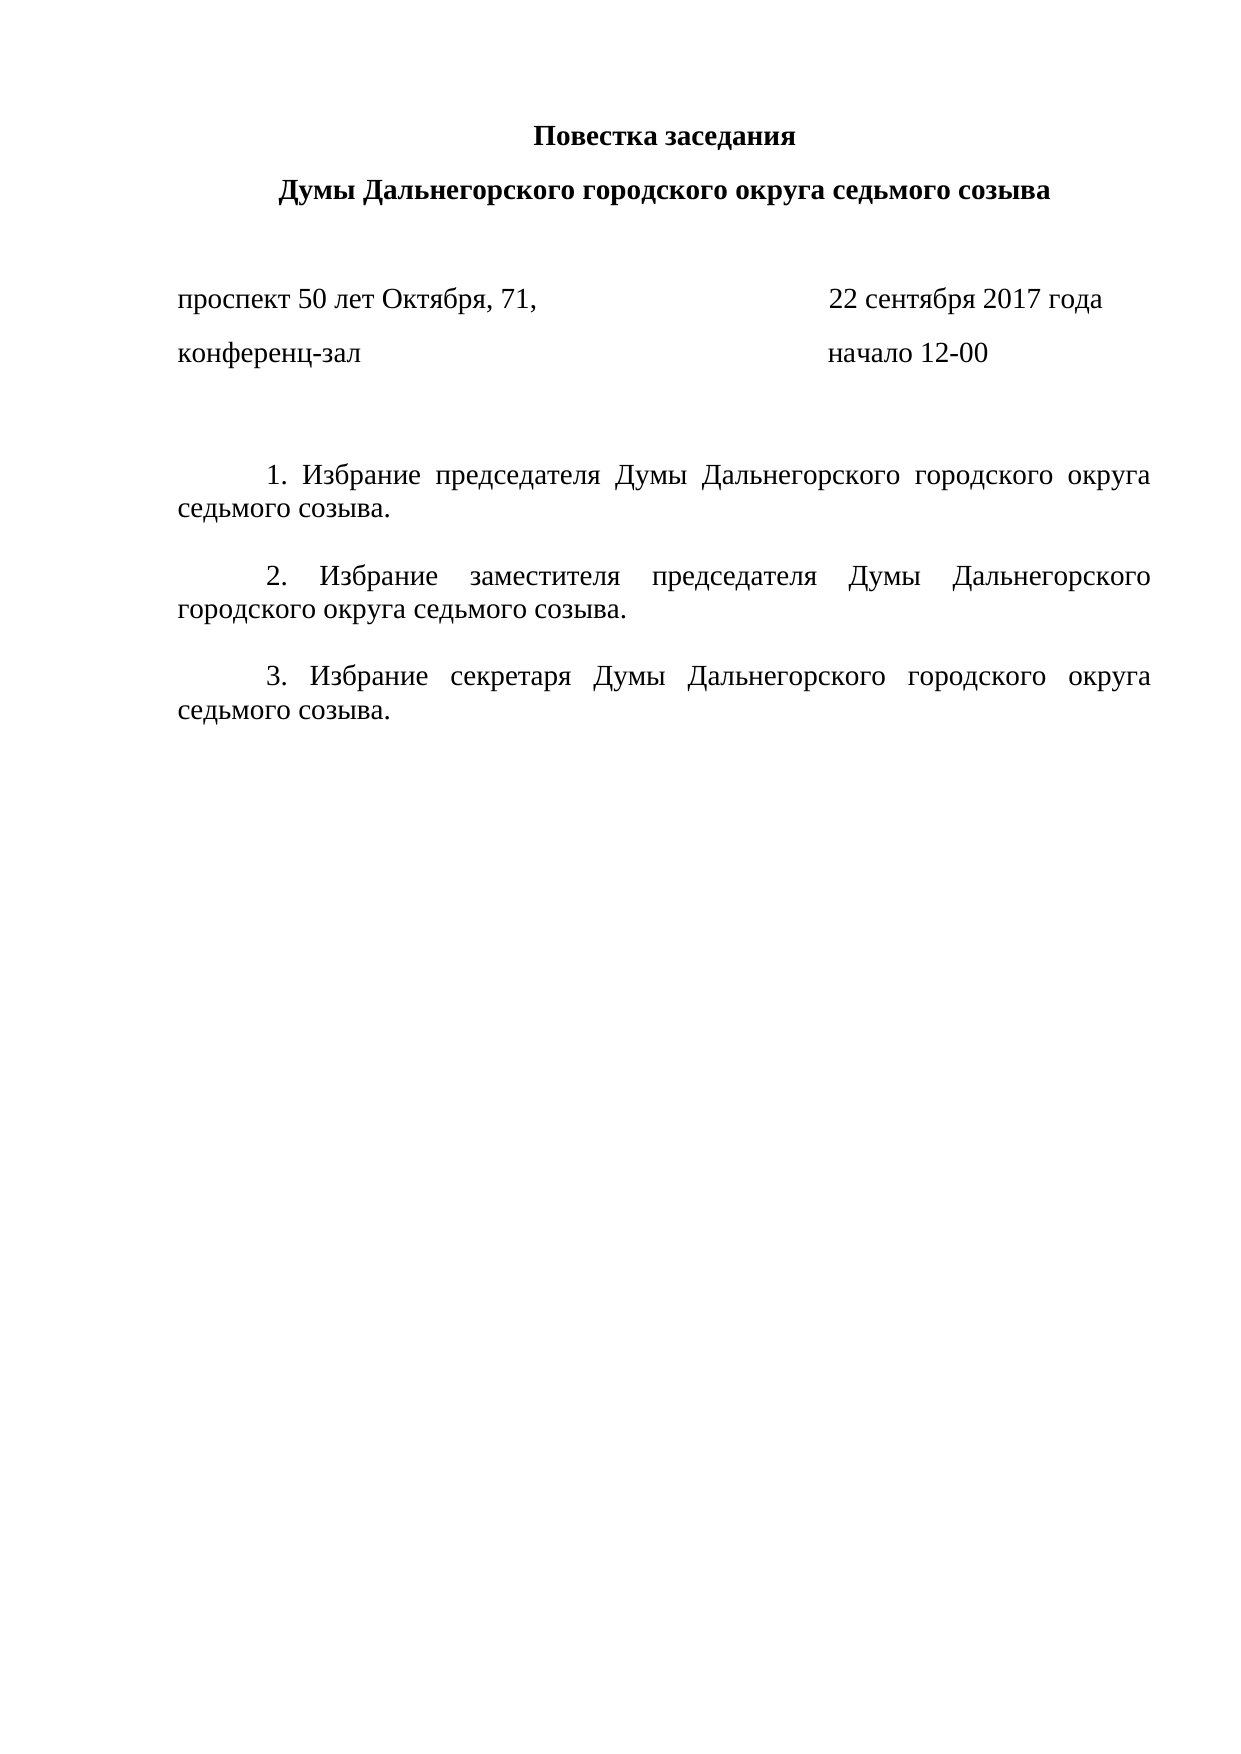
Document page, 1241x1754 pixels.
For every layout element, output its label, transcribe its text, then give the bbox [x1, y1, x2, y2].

list 3. Избрание секретаря Думы Дальнегорского городского округа седьмого созыва. [177, 658, 1152, 725]
list 1. Избрание председателя Думы Дальнегорского городского округа седьмого созыва. [177, 457, 1152, 524]
text Думы Дальнегорского городского округа седьмого созыва [177, 172, 1152, 206]
text Повестка заседания [177, 118, 1152, 152]
text конференц-зал начало 12-00 [177, 336, 1152, 369]
list 2. Избрание заместителя председателя Думы Дальнегорского городского округа седьмого созыва. [177, 558, 1152, 625]
text проспект 50 лет Октября, 71, 22 сентября 2017 года [177, 281, 1152, 315]
